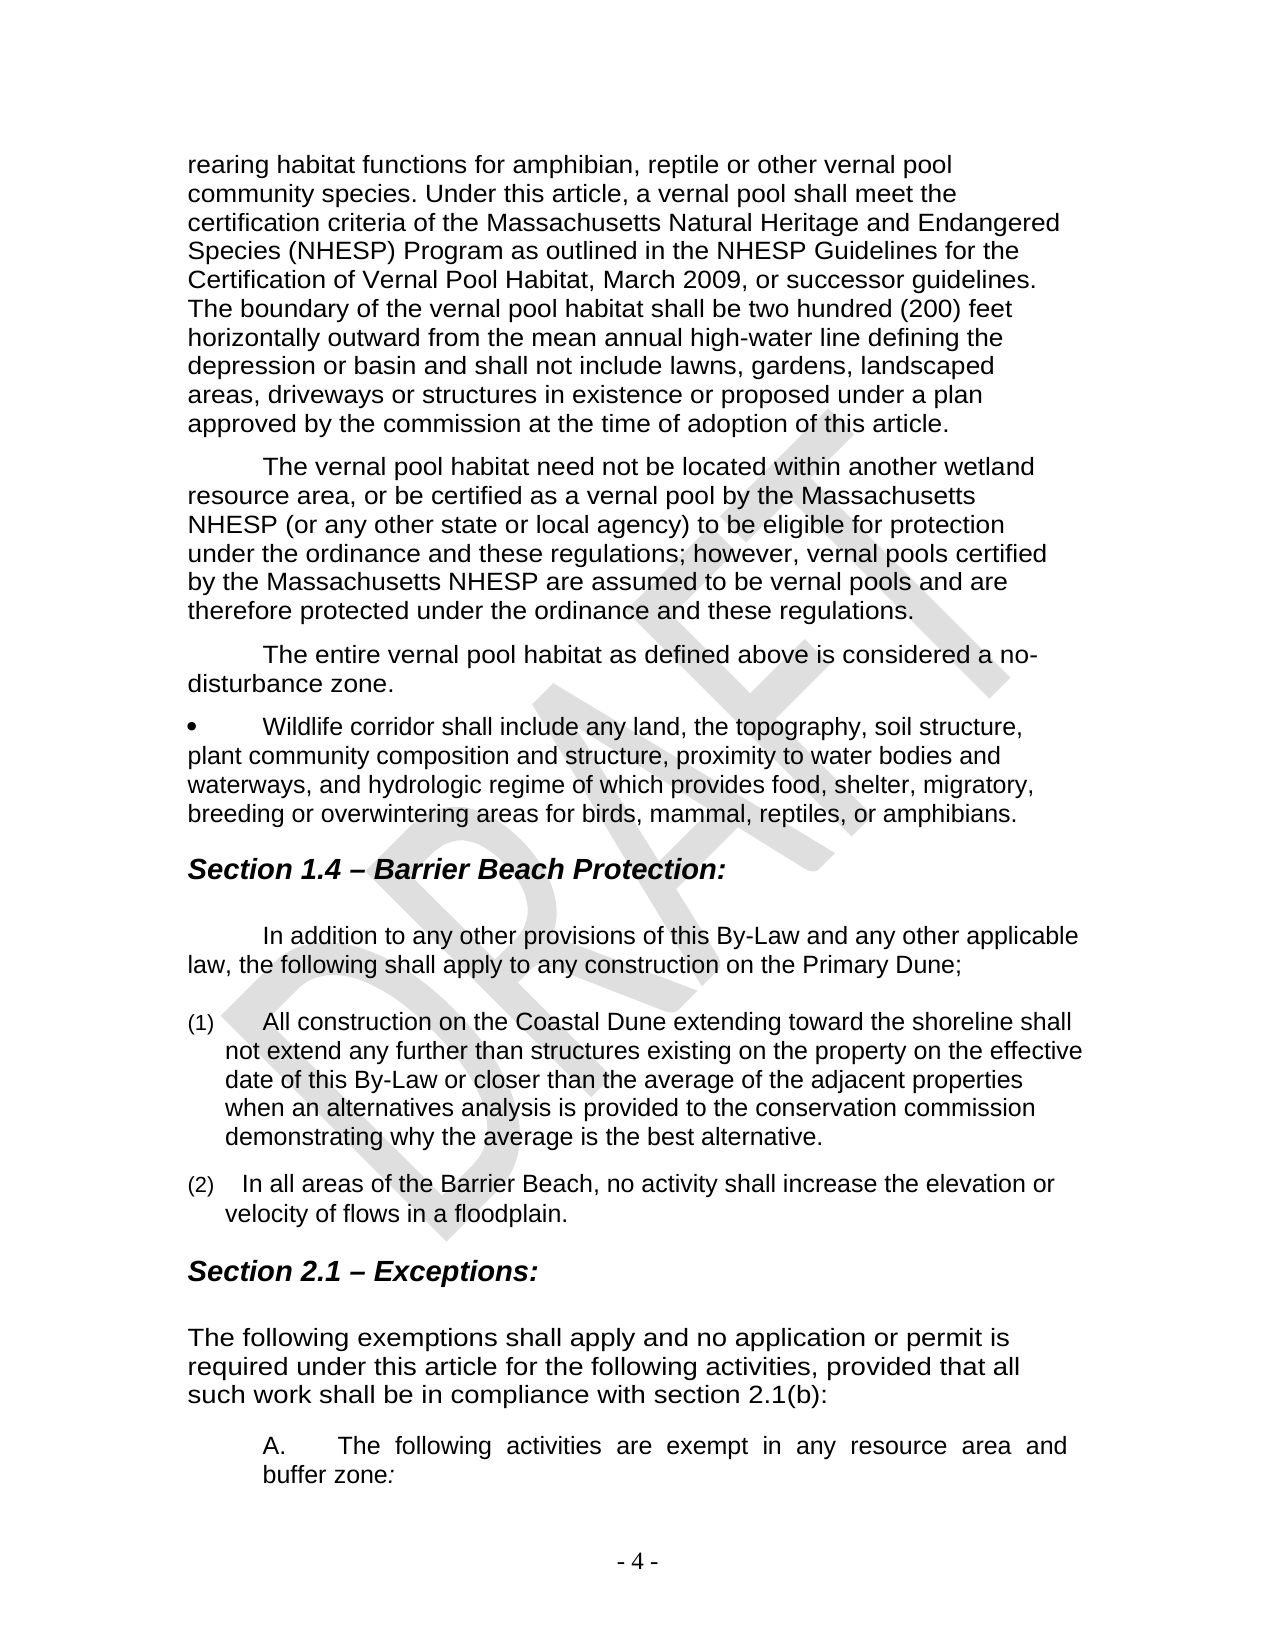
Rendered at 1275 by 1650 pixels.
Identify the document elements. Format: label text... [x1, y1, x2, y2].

text The vernal pool habitat need not be located within another wetland resource area, or be certified as a vernal pool by the Massachusetts NHESP (or any other state or local agency) to be eligible for protection under the ordinance and these regulations; however, vernal pools certified by the Massachusetts NHESP are assumed to be vernal pools and are therefore protected under the ordinance and these regulations. [187, 452, 1074, 625]
list Wildlife corridor shall include any land, the topography, soil structure, plant community composition and structure, proximity to water bodies and waterways, and hydrologic regime of which provides food, shelter, migratory, breeding or overwintering areas for birds, mammal, reptiles, or amphibians. [187, 712, 1074, 827]
list All construction on the Coastal Dune extending toward the shoreline shall not extend any further than structures existing on the property on the effective date of this By-Law or closer than the average of the adjacent properties when an alternatives analysis is provided to the conservation commission demonstrating why the average is the best alternative. [187, 1007, 1087, 1151]
text In addition to any other provisions of this By-Law and any other applicable law, the following shall apply to any construction on the Primary Dune; [187, 921, 1087, 978]
text The following exemptions shall apply and no application or permit is required under this article for the following activities, provided that all such work shall be in compliance with section 2.1(b): [187, 1323, 1051, 1409]
subtitle Section 1.4 – Barrier Beach Protection: [187, 852, 1087, 886]
text The entire vernal pool habitat as defined above is considered a no-disturbance zone. [187, 640, 1074, 697]
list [187, 150, 1076, 437]
list The following activities are exempt in any resource area and buffer zone: [262, 1431, 1068, 1488]
list In all areas of the Barrier Beach, no activity shall increase the elevation or velocity of flows in a floodplain. [187, 1169, 1087, 1228]
subtitle Section 2.1 – Exceptions: [187, 1254, 1087, 1288]
